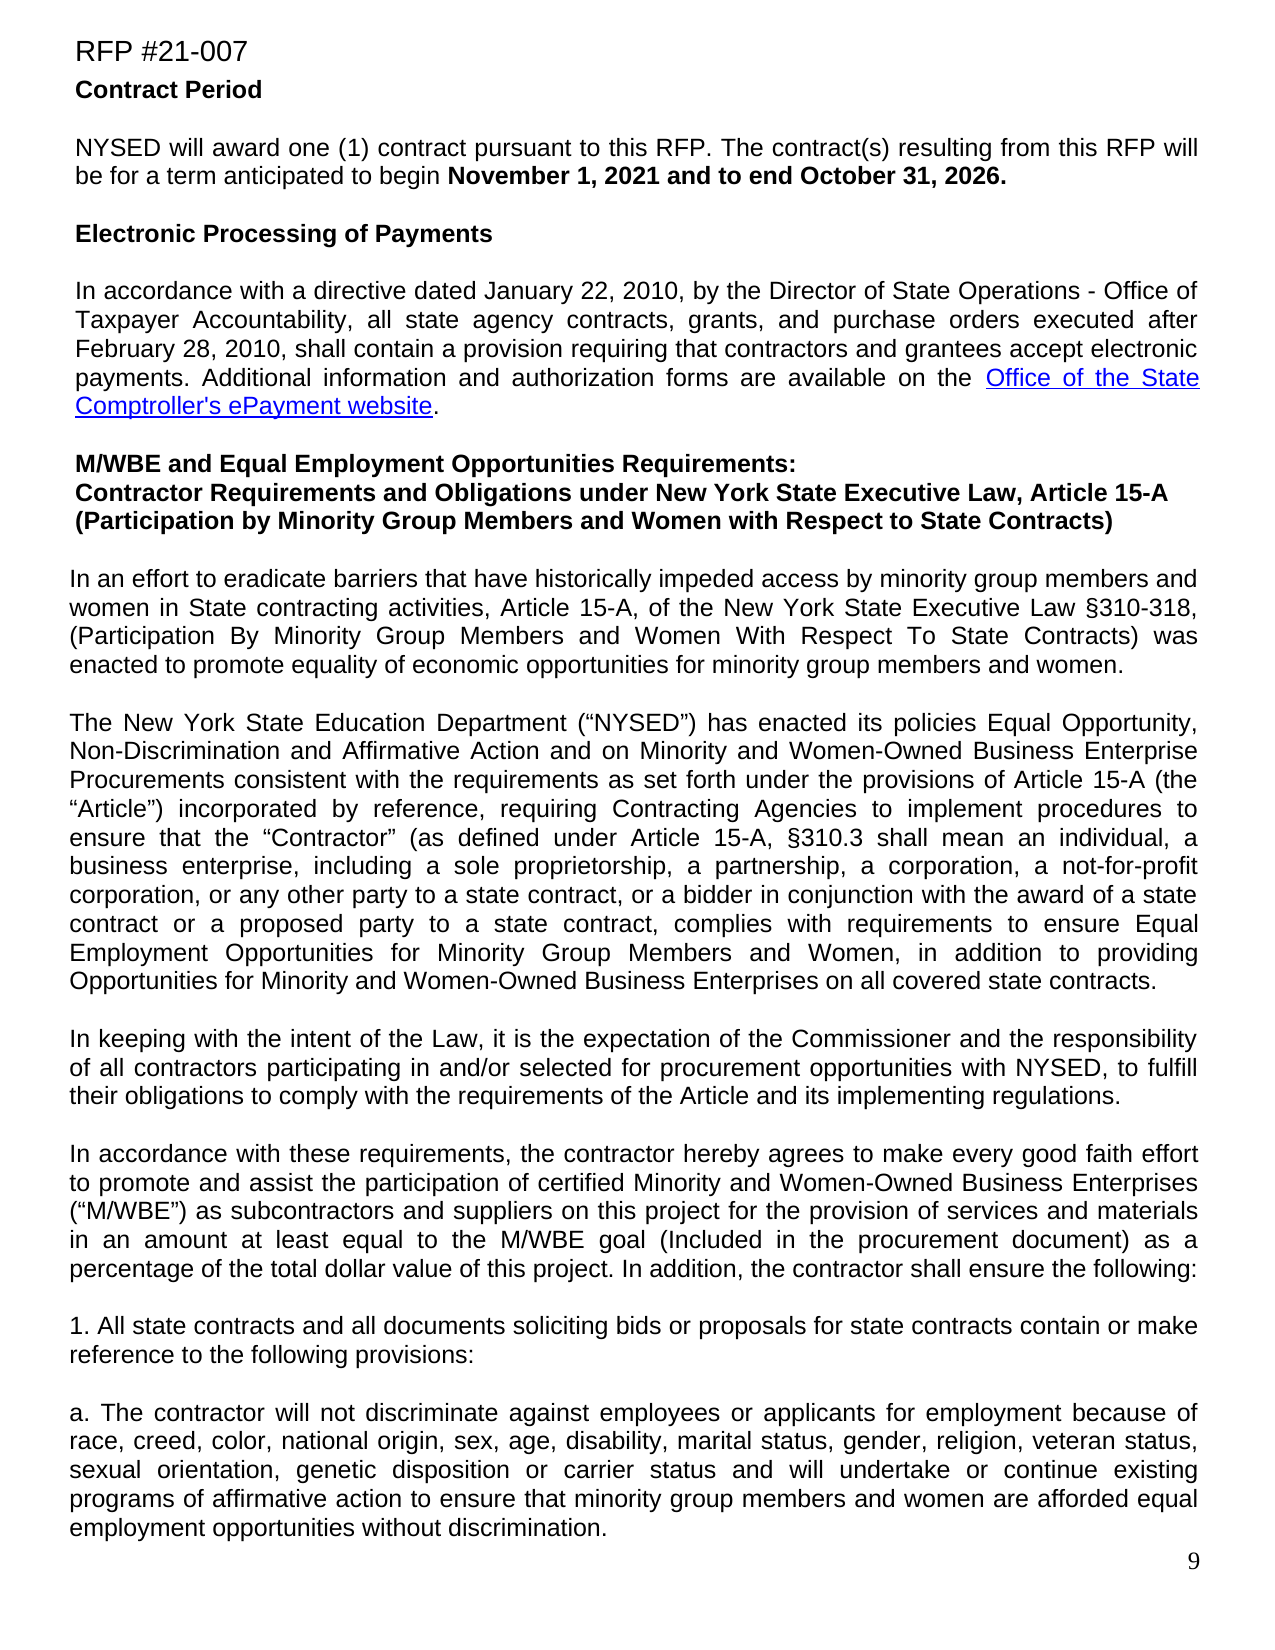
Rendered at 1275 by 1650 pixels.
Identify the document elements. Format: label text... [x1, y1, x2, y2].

text In accordance with a directive dated January 22, 2010, by the Director of State Operations - Office of Taxpayer Accountability, all state agency contracts, grants, and purchase orders executed after February 28, 2010, shall contain a provision requiring that contractors and grantees accept electronic payments. Additional information and authorization forms are available on the Office of the State Comptroller's ePayment website. [75, 276, 1200, 420]
subtitle M/WBE and Equal Employment Opportunities Requirements: [75, 449, 1200, 477]
subtitle Electronic Processing of Payments [75, 219, 1200, 247]
text a. The contractor will not discriminate against employees or applicants for employment because of race, creed, color, national origin, sex, age, disability, marital status, gender, religion, veteran status, sexual orientation, genetic disposition or carrier status and will undertake or continue existing programs of affirmative action to ensure that minority group members and women are afforded equal employment opportunities without discrimination. [69, 1397, 1200, 1541]
text In an effort to eradicate barriers that have historically impeded access by minority group members and women in State contracting activities, Article 15-A, of the New York State Executive Law §310-318, (Participation By Minority Group Members and Women With Respect To State Contracts) was enacted to promote equality of economic opportunities for minority group members and women. [69, 564, 1200, 679]
subtitle Contract Period [75, 75, 1200, 104]
text In keeping with the intent of the Law, it is the expectation of the Commissioner and the responsibility of all contractors participating in and/or selected for procurement opportunities with NYSED, to fulfill their obligations to comply with the requirements of the Article and its implementing regulations. [69, 1024, 1200, 1110]
text The New York State Education Department (“NYSED”) has enacted its policies Equal Opportunity, Non-Discrimination and Affirmative Action and on Minority and Women-Owned Business Enterprise Procurements consistent with the requirements as set forth under the provisions of Article 15-A (the “Article”) incorporated by reference, requiring Contracting Agencies to implement procedures to ensure that the “Contractor” (as defined under Article 15-A, §310.3 shall mean an individual, a business enterprise, including a sole proprietorship, a partnership, a corporation, a not-for-profit corporation, or any other party to a state contract, or a bidder in conjunction with the award of a state contract or a proposed party to a state contract, complies with requirements to ensure Equal Employment Opportunities for Minority Group Members and Women, in addition to providing Opportunities for Minority and Women-Owned Business Enterprises on all covered state contracts. [69, 707, 1200, 995]
text NYSED will award one (1) contract pursuant to this RFP. The contract(s) resulting from this RFP will be for a term anticipated to begin November 1, 2021 and to end October 31, 2026. [75, 132, 1200, 190]
subtitle Contractor Requirements and Obligations under New York State Executive Law, Article 15-A (Participation by Minority Group Members and Women with Respect to State Contracts) [75, 477, 1200, 535]
text 1. All state contracts and all documents soliciting bids or proposals for state contracts contain or make reference to the following provisions: [69, 1311, 1200, 1369]
text In accordance with these requirements, the contractor hereby agrees to make every good faith effort to promote and assist the participation of certified Minority and Women-Owned Business Enterprises (“M/WBE”) as subcontractors and suppliers on this project for the provision of services and materials in an amount at least equal to the M/WBE goal (Included in the procurement document) as a percentage of the total dollar value of this project. In addition, the contractor shall ensure the following: [69, 1139, 1200, 1282]
